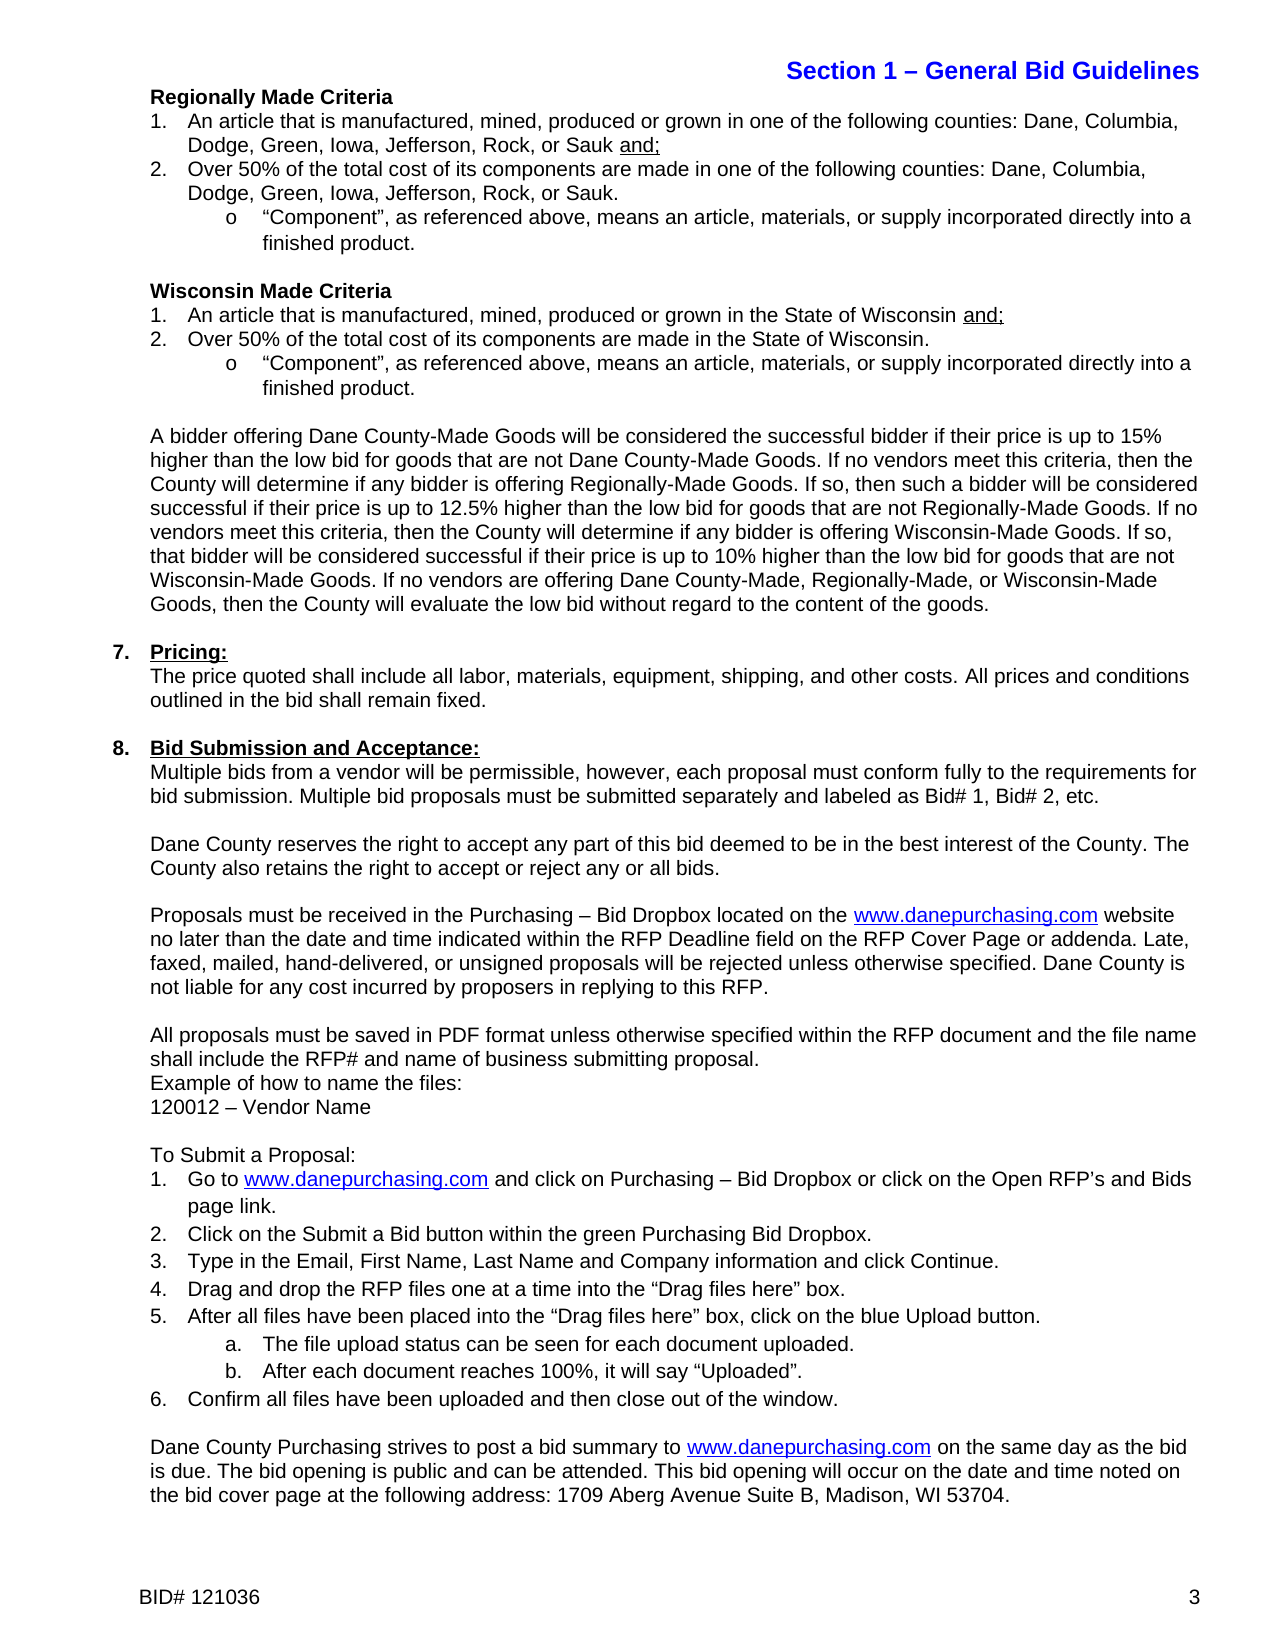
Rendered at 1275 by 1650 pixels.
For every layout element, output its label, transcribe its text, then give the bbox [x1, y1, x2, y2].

text Multiple bids from a vendor will be permissible, however, each proposal must conform fully to the requirements for bid submission. Multiple bid proposals must be submitted separately and labeled as Bid# 1, Bid# 2, etc. [150, 759, 1200, 807]
text Example of how to name the files: [150, 1071, 1200, 1095]
text Dane County reserves the right to accept any part of this bid deemed to be in the best interest of the County. The County also retains the right to accept or reject any or all bids. [150, 831, 1200, 879]
list Go to www.danepurchasing.com and click on Purchasing – Bid Dropbox or click on the Open RFP’s and Bids page link. [150, 1167, 1200, 1218]
text Regionally Made Criteria [150, 85, 1200, 109]
list An article that is manufactured, mined, produced or grown in one of the following counties: Dane, Columbia, Dodge, Green, Iowa, Jefferson, Rock, or Sauk and; [150, 109, 1200, 157]
list Bid Submission and Acceptance: [112, 736, 1200, 759]
list Drag and drop the RFP files one at a time into the “Drag files here” box. [150, 1277, 1200, 1301]
text To Submit a Proposal: [150, 1143, 1200, 1167]
text Dane County Purchasing strives to post a bid summary to www.danepurchasing.com on the same day as the bid is due. The bid opening is public and can be attended. This bid opening will occur on the date and time noted on the bid cover page at the following address: 1709 Aberg Avenue Suite B, Madison, WI 53704. [150, 1435, 1200, 1507]
list Pricing: [112, 640, 1200, 664]
list After each document reaches 100%, it will say “Uploaded”. [225, 1359, 1200, 1383]
list The file upload status can be seen for each document uploaded. [225, 1332, 1200, 1356]
text All proposals must be saved in PDF format unless otherwise specified within the RFP document and the file name shall include the RFP# and name of business submitting proposal. [150, 1023, 1200, 1071]
list Confirm all files have been uploaded and then close out of the window. [150, 1387, 1200, 1411]
text A bidder offering Dane County-Made Goods will be considered the successful bidder if their price is up to 15% higher than the low bid for goods that are not Dane County-Made Goods. If no vendors meet this criteria, then the County will determine if any bidder is offering Regionally-Made Goods. If so, then such a bidder will be considered successful if their price is up to 12.5% higher than the low bid for goods that are not Regionally-Made Goods. If no vendors meet this criteria, then the County will determine if any bidder is offering Wisconsin-Made Goods. If so, that bidder will be considered successful if their price is up to 10% higher than the low bid for goods that are not Wisconsin-Made Goods. If no vendors are offering Dane County-Made, Regionally-Made, or Wisconsin-Made Goods, then the County will evaluate the low bid without regard to the content of the goods. [150, 424, 1200, 616]
list An article that is manufactured, mined, produced or grown in the State of Wisconsin and; [150, 302, 1200, 326]
list “Component”, as referenced above, means an article, materials, or supply incorporated directly into a finished product. [225, 205, 1200, 254]
text The price quoted shall include all labor, materials, equipment, shipping, and other costs. All prices and conditions outlined in the bid shall remain fixed. [150, 664, 1200, 712]
list Over 50% of the total cost of its components are made in the State of Wisconsin. [150, 326, 1200, 350]
text 120012 – Vendor Name [150, 1095, 1200, 1119]
list Over 50% of the total cost of its components are made in one of the following counties: Dane, Columbia, Dodge, Green, Iowa, Jefferson, Rock, or Sauk. [150, 157, 1200, 205]
list After all files have been placed into the “Drag files here” box, click on the blue Upload button. [150, 1304, 1200, 1328]
text Wisconsin Made Criteria [150, 278, 1200, 302]
text Proposals must be received in the Purchasing – Bid Dropbox located on the www.danepurchasing.com website no later than the date and time indicated within the RFP Deadline field on the RFP Cover Page or addenda. Late, faxed, mailed, hand-delivered, or unsigned proposals will be rejected unless otherwise specified. Dane County is not liable for any cost incurred by proposers in replying to this RFP. [150, 903, 1200, 999]
list “Component”, as referenced above, means an article, materials, or supply incorporated directly into a finished product. [225, 350, 1200, 400]
list Type in the Email, First Name, Last Name and Company information and click Continue. [150, 1249, 1200, 1273]
list Click on the Submit a Bid button within the green Purchasing Bid Dropbox. [150, 1222, 1200, 1246]
